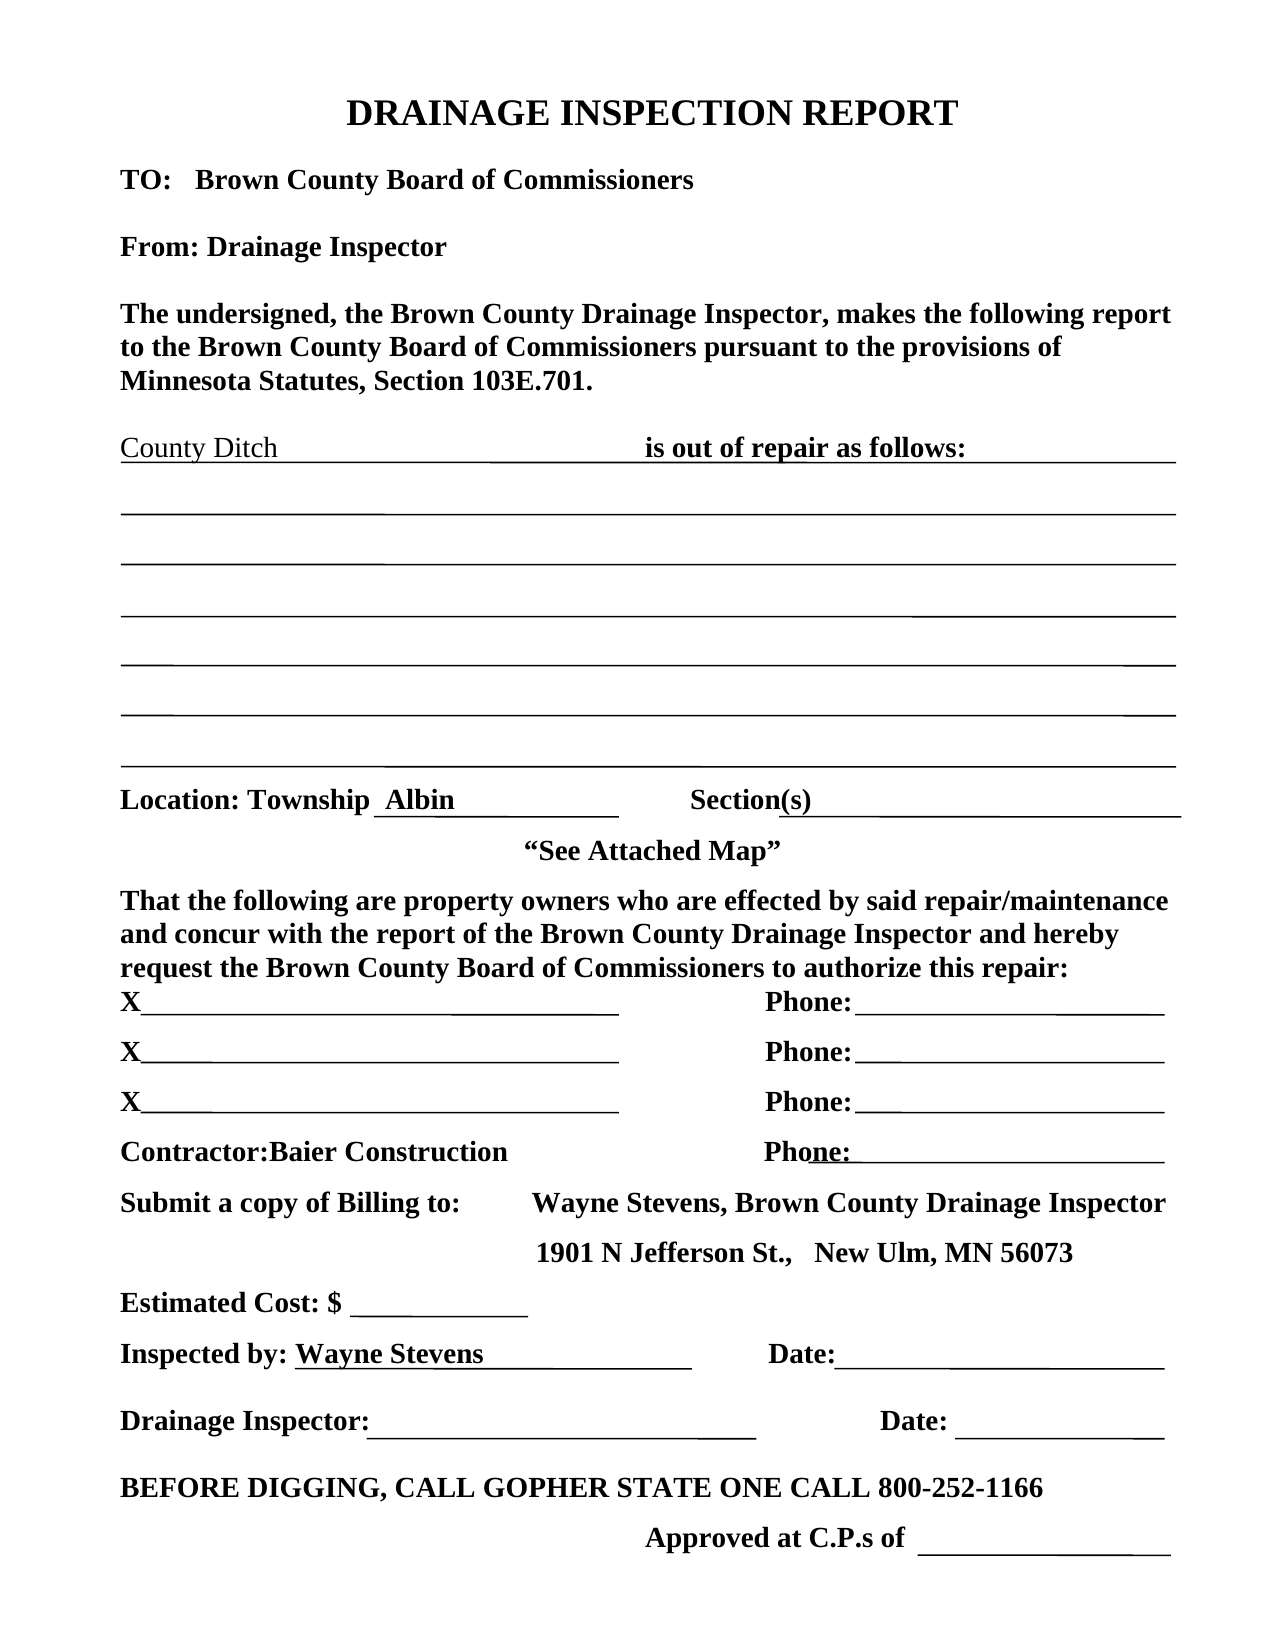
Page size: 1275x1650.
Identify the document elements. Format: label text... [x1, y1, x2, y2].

text Phone: [690, 1084, 1185, 1118]
text DRAINAGE INSPECTION REPORT [120, 90, 1185, 133]
text X [120, 1034, 615, 1067]
text Section(s) [690, 782, 1185, 816]
text Submit a copy of Billing to: Wayne Stevens, Brown County Drainage Inspector [120, 1185, 1185, 1218]
text Drainage Inspector: [120, 1403, 805, 1436]
text X [120, 1084, 615, 1118]
text Contractor: Phone: [120, 1134, 1185, 1168]
text Approved at C.P.s of [120, 1520, 1185, 1554]
text That the following are property owners who are effected by said repair/maintenance and concur with the report of the Brown County Drainage Inspector and hereby request the Brown County Board of Commissioners to authorize this repair: [120, 883, 1185, 984]
text BEFORE DIGGING, CALL GOPHER STATE ONE CALL 800-252-1166 [120, 1470, 1185, 1503]
text Phone: [690, 984, 1185, 1017]
text Date: [880, 1403, 1185, 1436]
text From: Drainage Inspector [120, 229, 1185, 262]
text The undersigned, the Brown County Drainage Inspector, makes the following report to the Brown County Board of Commissioners pursuant to the provisions of Minnesota Statutes, Section 103E.701. [120, 296, 1185, 397]
text Location: Township [120, 782, 615, 816]
text Estimated Cost: $ [120, 1286, 1185, 1319]
text 1901 N Jefferson St., New Ulm, MN 56073 [120, 1235, 1185, 1269]
text “See Attached Map” [120, 833, 1185, 866]
text Inspected by: Date: [120, 1336, 1185, 1369]
text TO: Brown County Board of Commissioners [120, 162, 1185, 195]
text Phone: [690, 1034, 1185, 1067]
text X [120, 984, 615, 1017]
text is out of repair as follows: [120, 430, 1185, 464]
